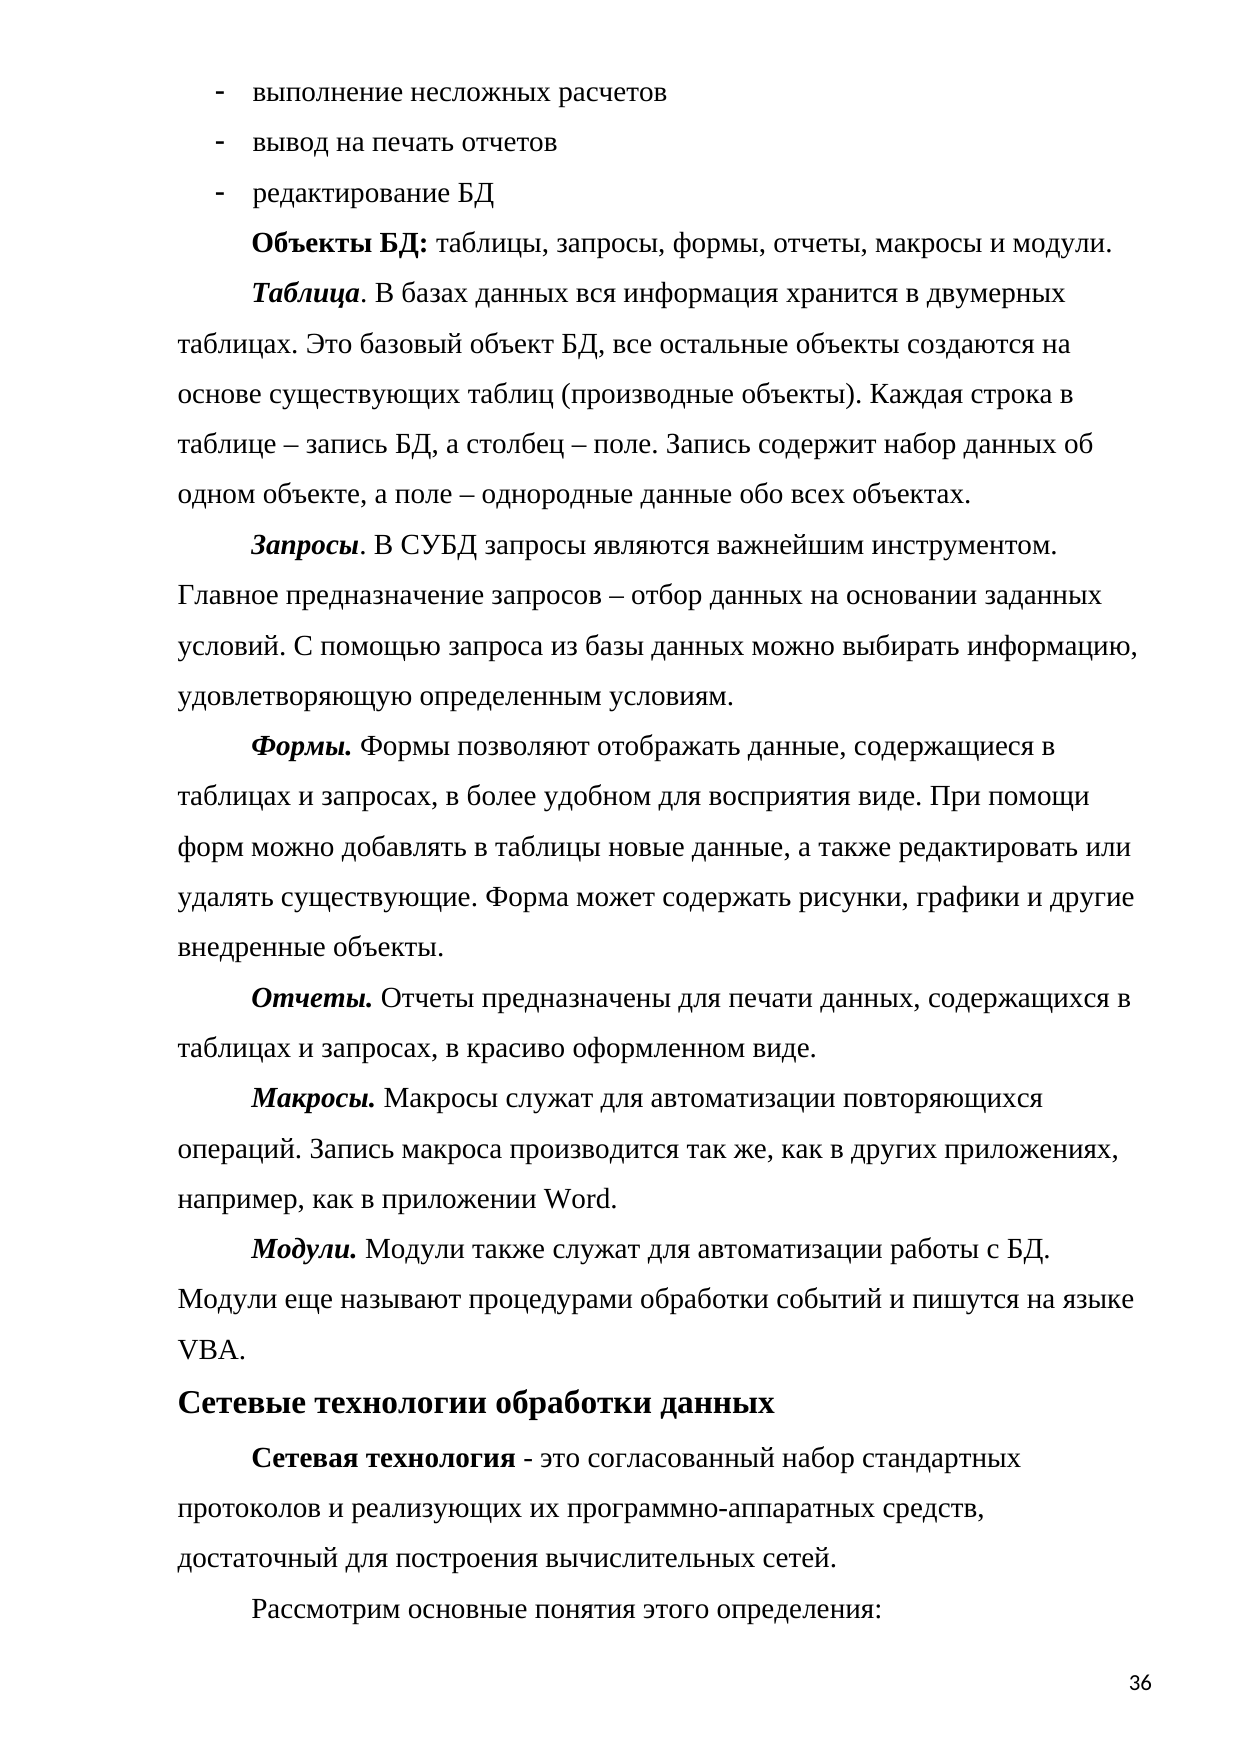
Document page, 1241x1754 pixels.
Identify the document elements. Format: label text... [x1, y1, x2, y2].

text Сетевая технология - это согласованный набор стандартных протоколов и реализующих их программно-аппаратных средств, достаточный для построения вычислительных сетей. [177, 1440, 1152, 1574]
text Отчеты. Отчеты предназначены для печати данных, содержащихся в таблицах и запросах, в красиво оформленном виде. [177, 980, 1152, 1064]
text Модули. Модули также служат для автоматизации работы с БД. Модули еще называют процедурами обработки событий и пишутся на языке VBА. [177, 1231, 1152, 1366]
text Рассмотрим основные понятия этого определения: [177, 1591, 1152, 1624]
text Формы. Формы позволяют отображать данные, содержащиеся в таблицах и запросах, в более удобном для восприятия виде. При помощи форм можно добавлять в таблицы новые данные, а также редактировать или удалять существующие. Форма может содержать рисунки, графики и другие внедренные объекты. [177, 728, 1152, 963]
text Запросы. В СУБД запросы являются важнейшим инструментом. Главное предназначение запросов – отбор данных на основании заданных условий. С помощью запроса из базы данных можно выбирать информацию, удовлетворяющую определенным условиям. [177, 527, 1152, 711]
text Таблица. В базах данных вся информация хранится в двумерных таблицах. Это базовый объект БД, все остальные объекты создаются на основе существующих таблиц (производные объекты). Каждая строка в таблице – запись БД, а столбец – поле. Запись содержит набор данных об одном объекте, а поле – однородные данные обо всех объектах. [177, 275, 1152, 510]
list вывод на печать отчетов [215, 124, 1152, 158]
list выполнение несложных расчетов [215, 74, 1152, 107]
text Объекты БД: таблицы, запросы, формы, отчеты, макросы и модули. [177, 225, 1152, 259]
list редактирование БД [215, 175, 1152, 208]
subtitle Сетевые технологии обработки данных [177, 1382, 1152, 1421]
text Макросы. Макросы служат для автоматизации повторяющихся операций. Запись макроса производится так же, как в других приложениях, например, как в приложении Word. [177, 1080, 1152, 1214]
